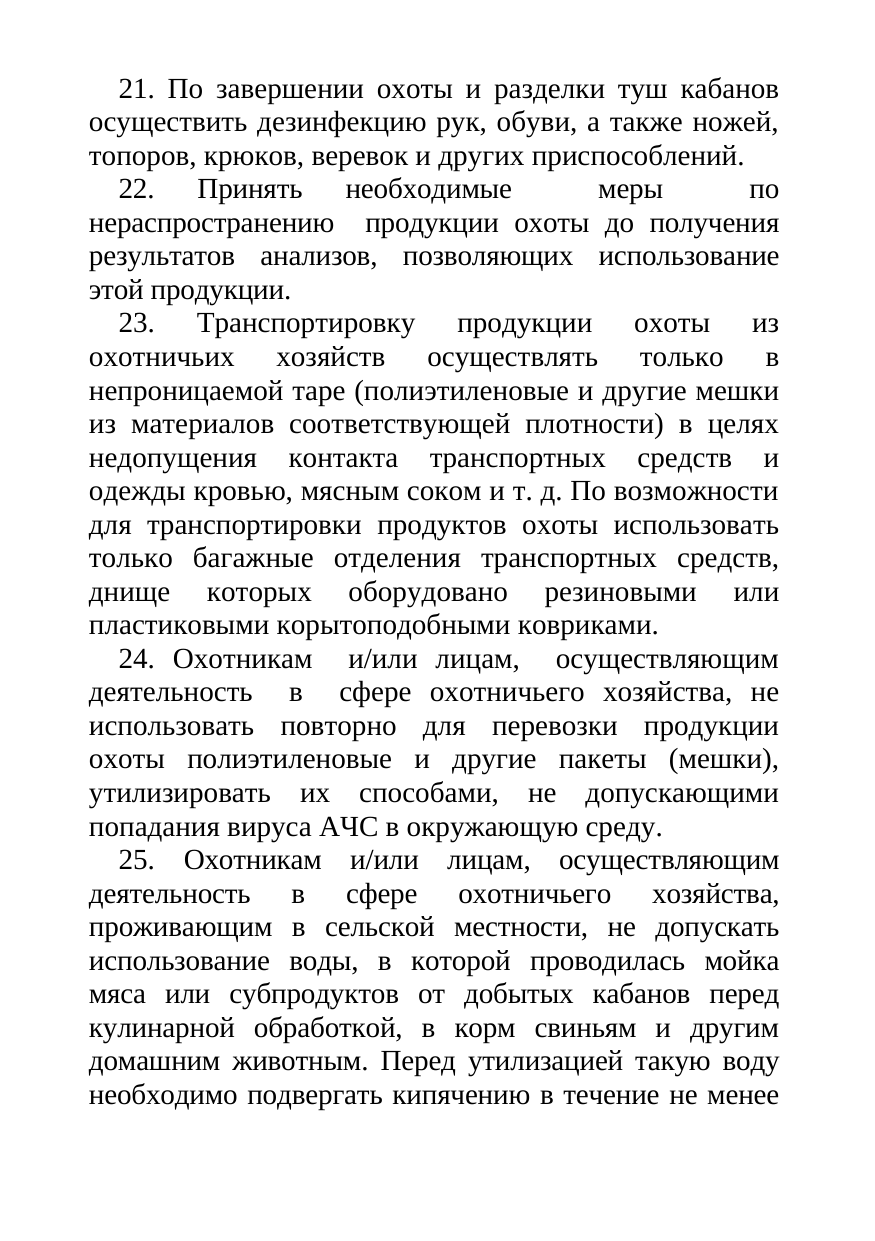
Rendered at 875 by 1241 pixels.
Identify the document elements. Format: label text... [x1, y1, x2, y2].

text 22. Принять необходимые меры по нераспространению продукции охоты до получения результатов анализов, позволяющих использование этой продукции. [89, 171, 779, 306]
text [89, 842, 779, 1111]
text 23. Транспортировку продукции охоты из охотничьих хозяйств осуществлять только в непроницаемой таре (полиэтиленовые и другие мешки из материалов соответствующей плотности) в целях недопущения контакта транспортных средств и одежды кровью, мясным соком и т. д. По возможности для транспортировки продуктов охоты использовать только багажные отделения транспортных средств, днище которых оборудовано резиновыми или пластиковыми корытоподобными ковриками. [89, 306, 779, 641]
text 24. Охотникам и/или лицам, осуществляющим деятельность в сфере охотничьего хозяйства, не использовать повторно для перевозки продукции охоты полиэтиленовые и другие пакеты (мешки), утилизировать их способами, не допускающими попадания вируса АЧС в окружающую среду. [89, 641, 779, 842]
text 21. По завершении охоты и разделки туш кабанов осуществить дезинфекцию рук, обуви, а также ножей, топоров, крюков, веревок и других приспособлений. [89, 71, 779, 171]
